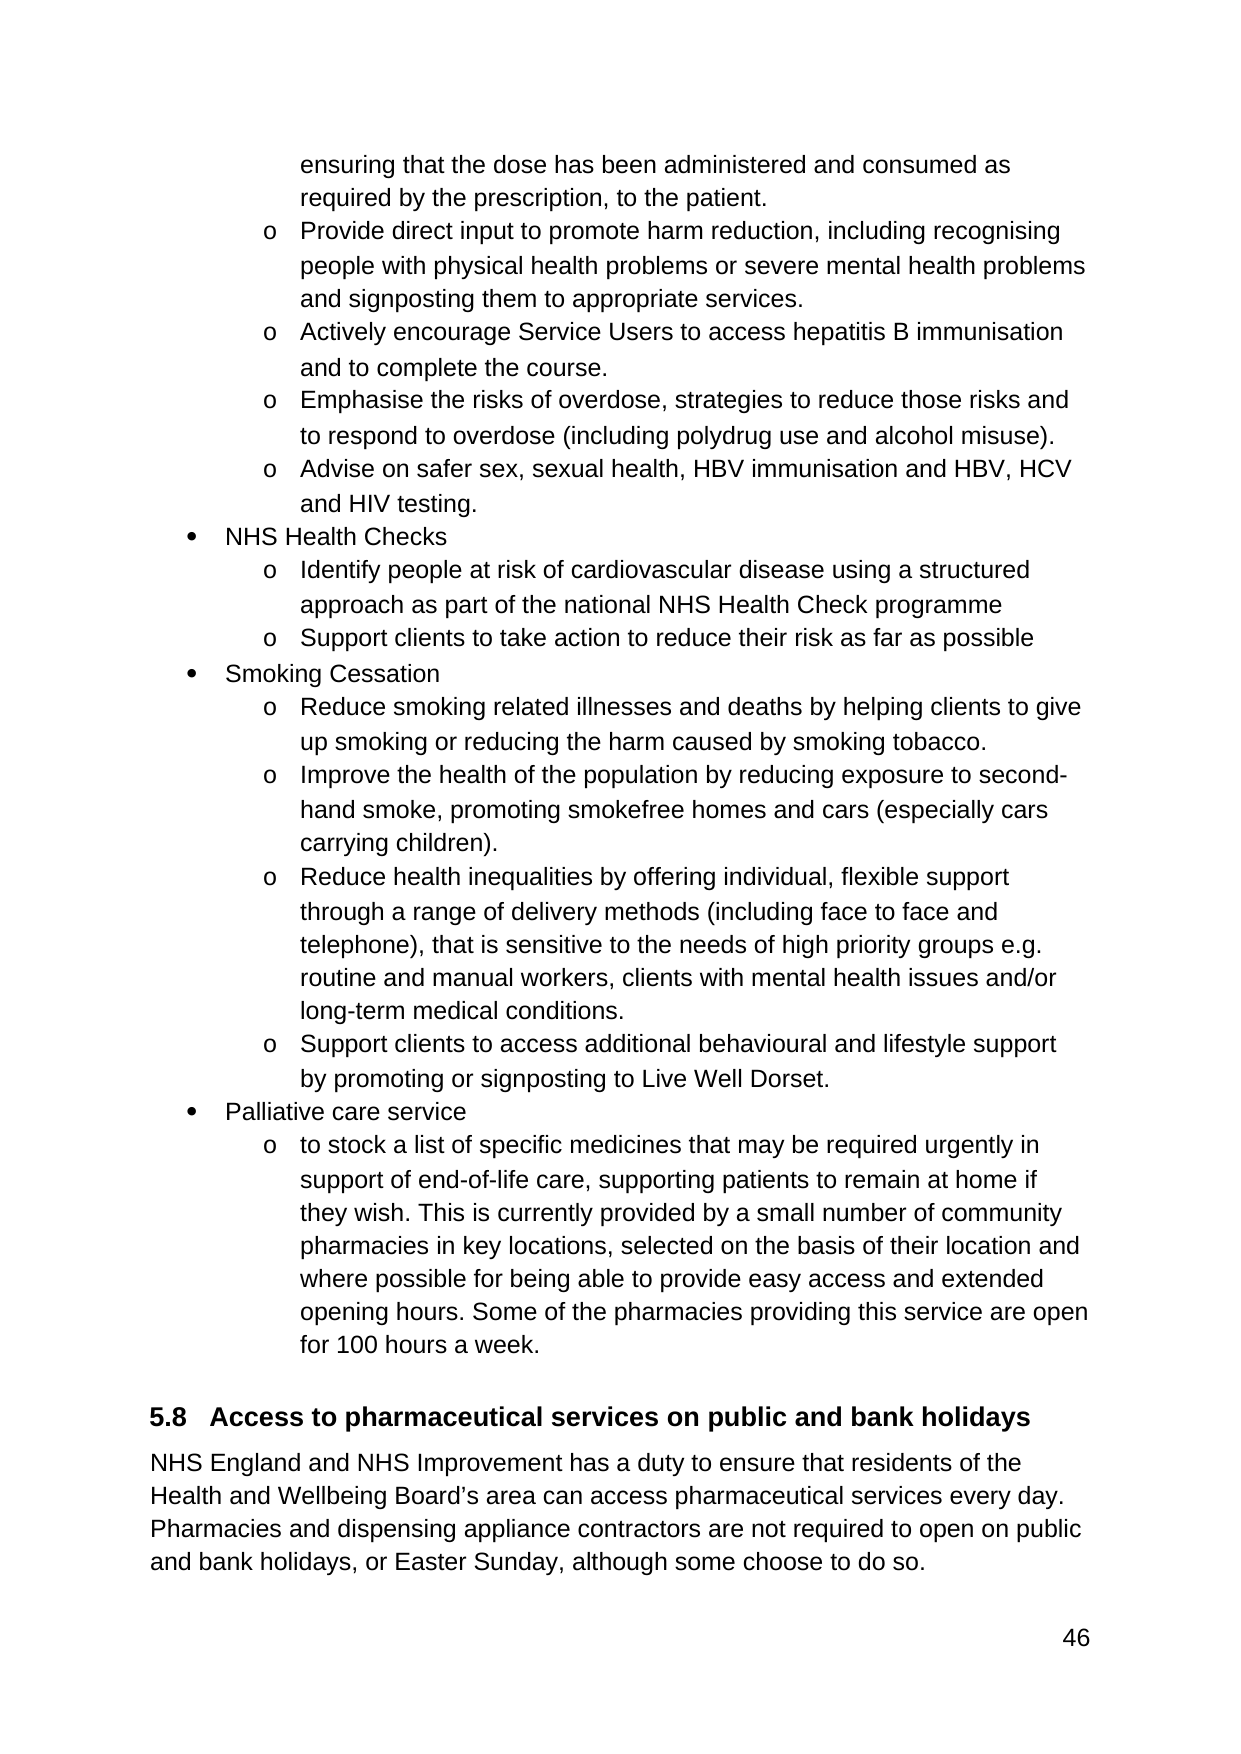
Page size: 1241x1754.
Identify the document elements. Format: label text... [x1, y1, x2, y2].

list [262, 150, 1090, 212]
text NHS England and NHS Improvement has a duty to ensure that residents of the Health and Wellbeing Board’s area can access pharmaceutical services every day. Pharmacies and dispensing appliance contractors are not required to open on public and bank holidays, or Easter Sunday, although some choose to do so. [150, 1448, 1090, 1576]
list Improve the health of the population by reducing exposure to second- hand smoke, promoting smokefree homes and cars (especially cars carrying children). [262, 760, 1090, 857]
list Smoking Cessation [187, 659, 1090, 688]
list Reduce smoking related illnesses and deaths by helping clients to give up smoking or reducing the harm caused by smoking tobacco. [262, 692, 1090, 756]
list NHS Health Checks [187, 522, 1090, 551]
subtitle Access to pharmaceutical services on public and bank holidays [149, 1401, 1090, 1432]
list Identify people at risk of cardiovascular disease using a structured approach as part of the national NHS Health Check programme [262, 555, 1090, 619]
list Actively encourage Service Users to access hepatitis B immunisation and to complete the course. [262, 317, 1090, 381]
list Advise on safer sex, sexual health, HBV immunisation and HBV, HCV and HIV testing. [262, 454, 1090, 518]
list to stock a list of specific medicines that may be required urgently in support of end-of-life care, supporting patients to remain at home if they wish. This is currently provided by a small number of community pharmacies in key locations, selected on the basis of their location and where possible for being able to provide easy access and extended opening hours. Some of the pharmacies providing this service are open for 100 hours a week. [262, 1130, 1090, 1359]
list Support clients to take action to reduce their risk as far as possible [262, 623, 1090, 654]
list Emphasise the risks of overdose, strategies to reduce those risks and to respond to overdose (including polydrug use and alcohol misuse). [262, 386, 1090, 449]
list Provide direct input to promote harm reduction, including recognising people with physical health problems or severe mental health problems and signposting them to appropriate services. [262, 216, 1090, 313]
list Reduce health inequalities by offering individual, flexible support through a range of delivery methods (including face to face and telephone), that is sensitive to the needs of high priority groups e.g. routine and manual workers, clients with mental health issues and/or long-term medical conditions. [262, 861, 1090, 1024]
list Support clients to access additional behavioural and lifestyle support by promoting or signposting to Live Well Dorset. [262, 1029, 1090, 1093]
list Palliative care service [187, 1097, 1090, 1126]
